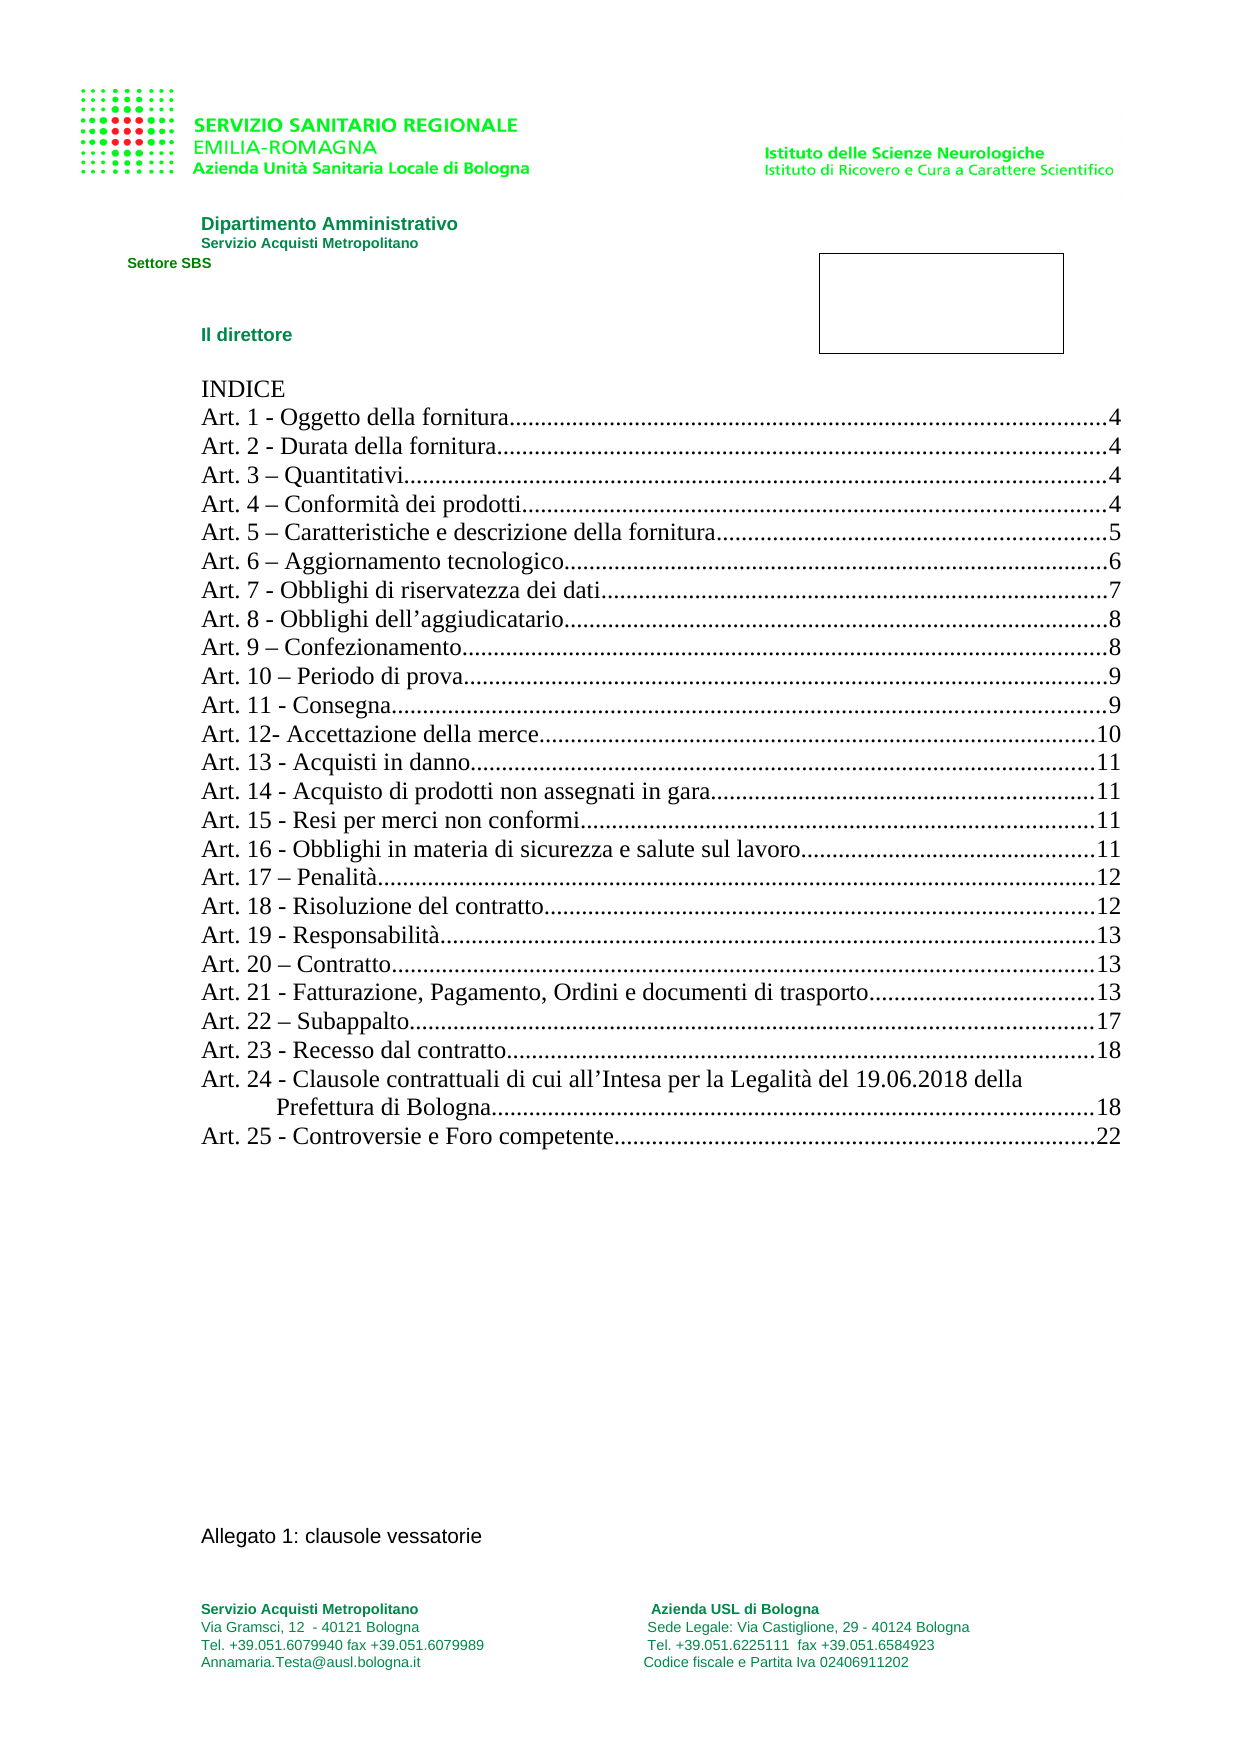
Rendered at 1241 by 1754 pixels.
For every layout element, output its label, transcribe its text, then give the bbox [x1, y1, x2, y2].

text Art. 25 - Controversie e Foro competente 22 [201, 1121, 1122, 1150]
text Art. 21 - Fatturazione, Pagamento, Ordini e documenti di trasporto 13 [201, 977, 1122, 1006]
picture [78, 88, 1123, 212]
text Art. 8 - Obblighi dell’aggiudicatario 8 [201, 604, 1122, 632]
text Art. 18 - Risoluzione del contratto 12 [201, 891, 1122, 920]
text Art. 9 – Confezionamento 8 [201, 632, 1122, 661]
text Art. 22 – Subappalto 17 [201, 1006, 1122, 1035]
text Art. 24 - Clausole contrattuali di cui all’Intesa per la Legalità del 19.06.2018 della Prefettura di Bologna 18 [201, 1064, 1122, 1121]
text Art. 15 - Resi per merci non conformi 11 [201, 805, 1122, 834]
text Art. 11 - Consegna 9 [201, 690, 1122, 719]
text Art. 20 – Contratto 13 [201, 949, 1122, 977]
text Art. 14 - Acquisto di prodotti non assegnati in gara 11 [201, 776, 1122, 805]
text Art. 23 - Recesso dal contratto 18 [201, 1035, 1122, 1064]
text Allegato 1: clausole vessatorie [201, 1524, 1122, 1548]
text Art. 12- Accettazione della merce 10 [201, 719, 1122, 747]
text INDICE [201, 374, 1122, 402]
text Art. 10 – Periodo di prova 9 [201, 661, 1122, 690]
text Art. 13 - Acquisti in danno 11 [201, 747, 1122, 776]
text Art. 6 – Aggiornamento tecnologico 6 [201, 546, 1122, 575]
text Art. 7 - Obblighi di riservatezza dei dati 7 [201, 575, 1122, 604]
text Art. 19 - Responsabilità 13 [201, 920, 1122, 949]
text Art. 4 – Conformità dei prodotti 4 [201, 489, 1122, 517]
text Art. 3 – Quantitativi 4 [201, 460, 1122, 489]
text Art. 2 - Durata della fornitura 4 [201, 431, 1122, 460]
text Art. 16 - Obblighi in materia di sicurezza e salute sul lavoro 11 [201, 834, 1122, 862]
text Art. 1 - Oggetto della fornitura 4 [201, 402, 1122, 431]
text Art. 5 – Caratteristiche e descrizione della fornitura 5 [201, 517, 1122, 546]
text Art. 17 – Penalità 12 [201, 862, 1122, 891]
